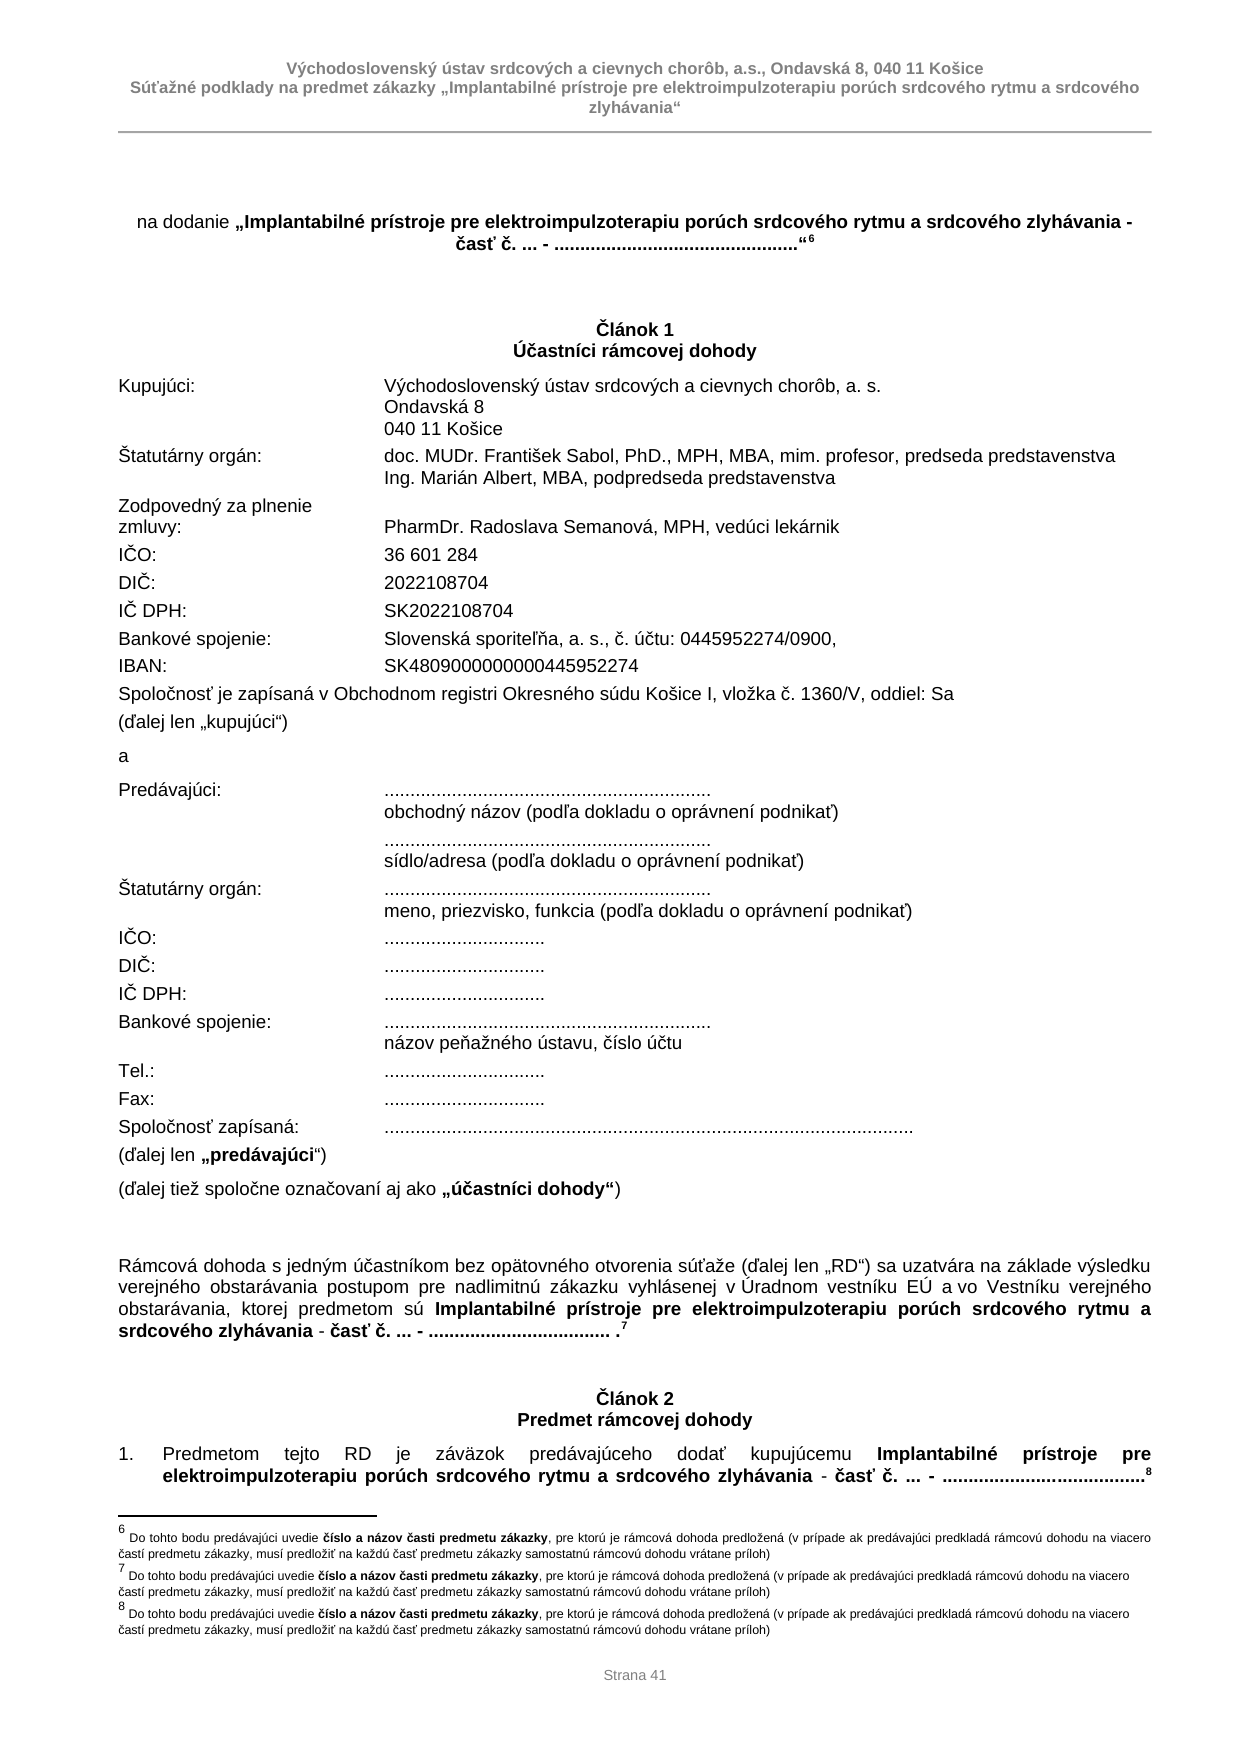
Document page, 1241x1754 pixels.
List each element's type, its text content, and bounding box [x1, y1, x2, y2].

text Predávajúci: ............................................................... [118, 779, 1152, 801]
text Rámcová dohoda s jedným účastníkom bez opätovného otvorenia súťaže (ďalej len „RD“) sa uzatvára na základe výsledku verejného obstarávania postupom pre nadlimitnú zákazku vyhlásenej v Úradnom vestníku EÚ a vo Vestníku verejného obstarávania, ktorej predmetom sú Implantabilné prístroje pre elektroimpulzoterapiu porúch srdcového rytmu a srdcového zlyhávania - časť č. ... - ................................... . [118, 1255, 1152, 1341]
text Fax: ............................... [118, 1088, 1152, 1109]
text Spoločnosť je zapísaná v Obchodnom registri Okresného súdu Košice I, vložka č. 1360/V, oddiel: Sa [118, 683, 1152, 705]
text Článok 1 [118, 319, 1152, 340]
text Štatutárny orgán: ............................................................... [118, 878, 1152, 899]
text Predmet rámcovej dohody [118, 1409, 1152, 1431]
text Kupujúci: Východoslovenský ústav srdcových a cievnych chorôb, a. s. [118, 374, 1152, 396]
text na dodanie „Implantabilné prístroje pre elektroimpulzoterapiu porúch srdcového rytmu a srdcového zlyhávania - časť č. ... - ...............................................“ [118, 211, 1152, 254]
text názov peňažného ústavu, číslo účtu [118, 1032, 1152, 1054]
text sídlo/adresa (podľa dokladu o oprávnení podnikať) [118, 850, 1152, 872]
text IČ DPH: ............................... [118, 983, 1152, 1004]
text IČO: ............................... [118, 927, 1152, 949]
text (ďalej len „kupujúci“) [118, 711, 1152, 732]
text Spoločnosť zapísaná: ...................................................................................................... [118, 1116, 1152, 1137]
text IČ DPH: SK2022108704 [118, 600, 1152, 621]
text a [118, 745, 1152, 767]
text (ďalej tiež spoločne označovaní aj ako „účastníci dohody“) [118, 1177, 1152, 1199]
text Bankové spojenie: Slovenská sporiteľňa, a. s., č. účtu: 0445952274/0900, [118, 627, 1152, 649]
text Ing. Marián Albert, MBA, podpredseda predstavenstva [118, 467, 1152, 488]
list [118, 1443, 1152, 1486]
text Štatutárny orgán: doc. MUDr. František Sabol, PhD., MPH, MBA, mim. profesor, predseda predstavenstva [118, 445, 1152, 467]
text Ondavská 8 [118, 396, 1152, 417]
text ............................................................... [118, 828, 1152, 850]
text Článok 2 [118, 1387, 1152, 1409]
text Tel.: ............................... [118, 1060, 1152, 1082]
text zmluvy: PharmDr. Radoslava Semanová, MPH, vedúci lekárnik [118, 516, 1152, 538]
text obchodný názov (podľa dokladu o oprávnení podnikať) [118, 801, 1152, 822]
text meno, priezvisko, funkcia (podľa dokladu o oprávnení podnikať) [118, 899, 1152, 921]
text DIČ: 2022108704 [118, 572, 1152, 593]
text IBAN: SK4809000000000445952274 [118, 655, 1152, 677]
text 040 11 Košice [384, 417, 1152, 439]
text IČO: 36 601 284 [118, 544, 1152, 566]
text Účastníci rámcovej dohody [118, 340, 1152, 362]
text (ďalej len „predávajúci“) [118, 1143, 1152, 1165]
text DIČ: ............................... [118, 955, 1152, 977]
text Zodpovedný za plnenie [118, 495, 1152, 516]
text Bankové spojenie: ............................................................... [118, 1011, 1152, 1032]
